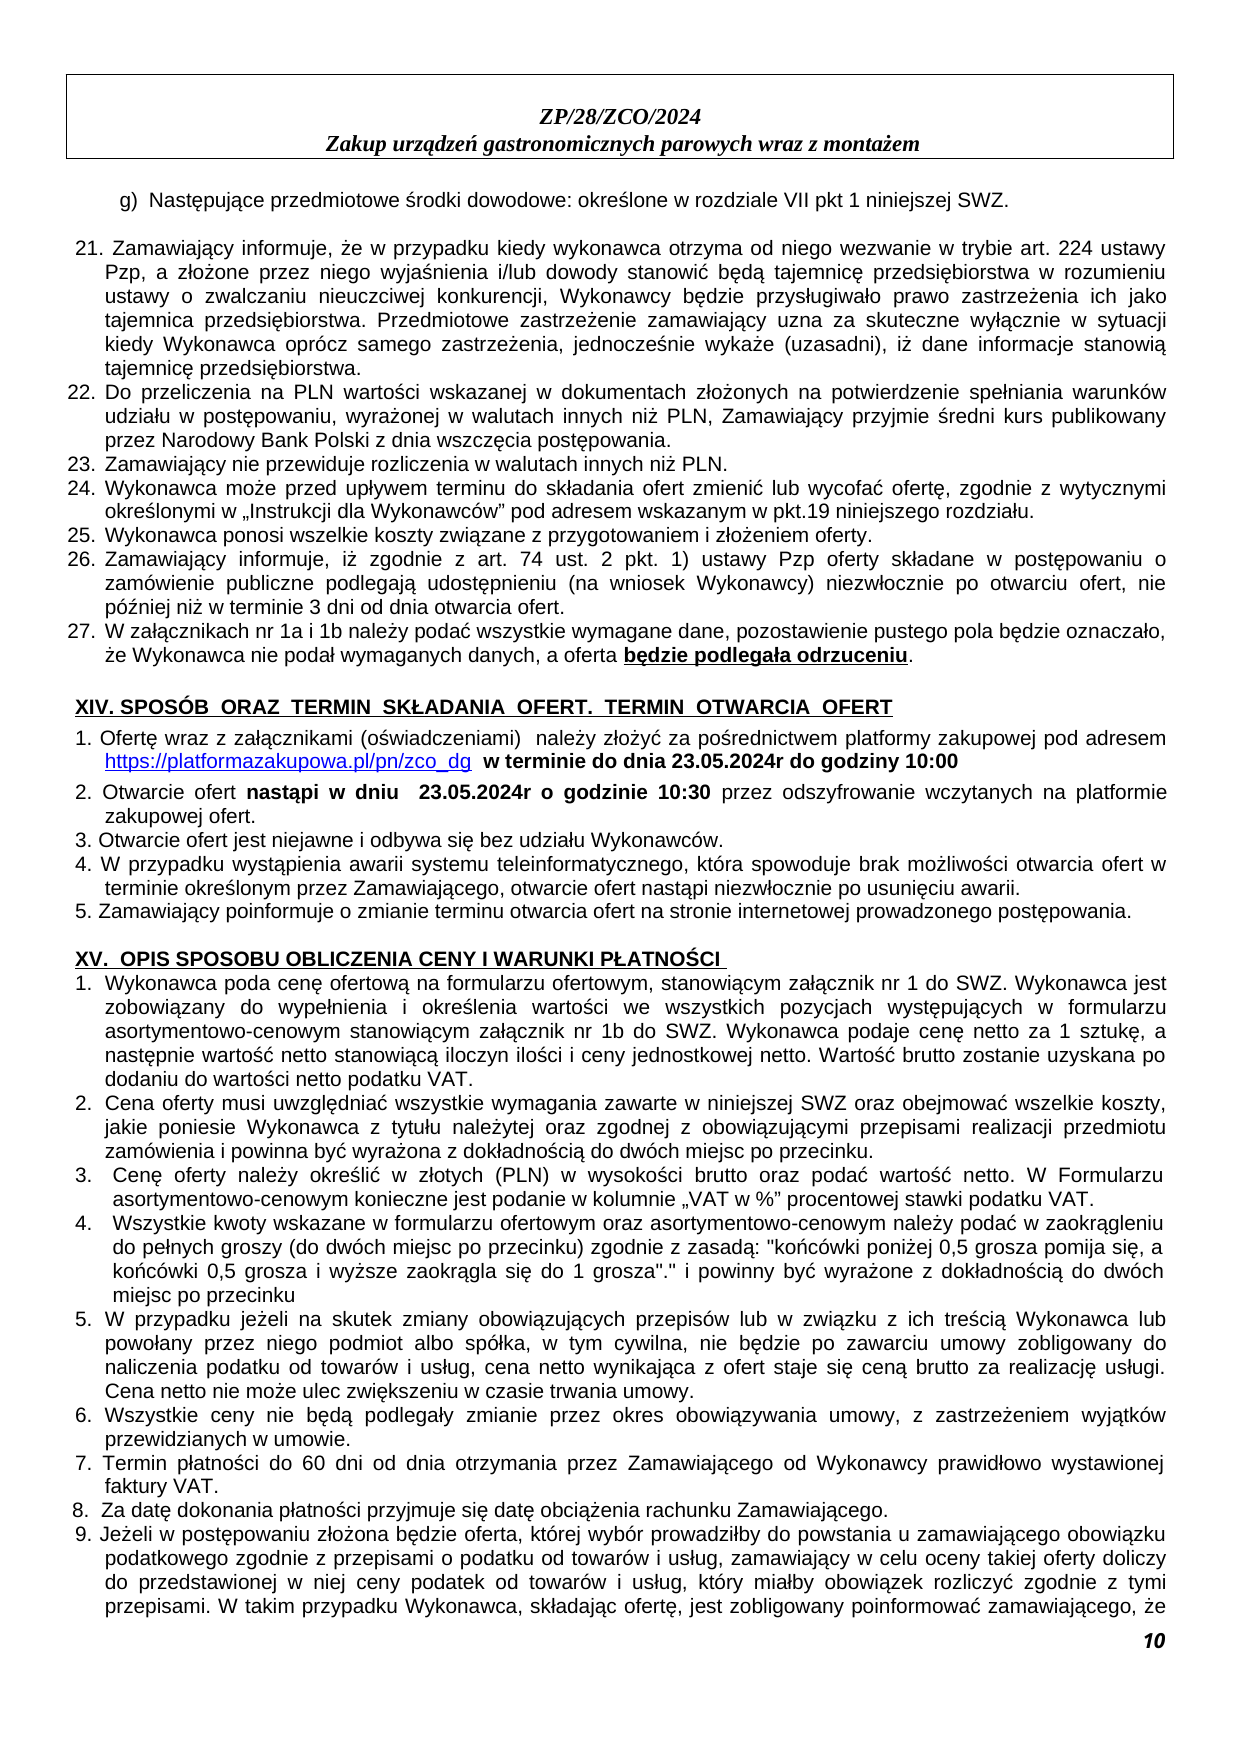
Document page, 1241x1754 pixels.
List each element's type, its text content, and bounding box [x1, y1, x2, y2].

list W przypadku jeżeli na skutek zmiany obowiązujących przepisów lub w związku z ich treścią Wykonawca lub powołany przez niego podmiot albo spółka, w tym cywilna, nie będzie po zawarciu umowy zobligowany do naliczenia podatku od towarów i usług, cena netto wynikająca z ofert staje się ceną brutto za realizację usługi. Cena netto nie może ulec zwiększeniu w czasie trwania umowy. [75, 1307, 1168, 1402]
text 3. Otwarcie ofert jest niejawne i odbywa się bez udziału Wykonawców. [75, 827, 1168, 851]
list W załącznikach nr 1a i 1b należy podać wszystkie wymagane dane, pozostawienie pustego pola będzie oznaczało, że Wykonawca nie podał wymaganych danych, a oferta będzie podlegała odrzuceniu. [67, 619, 1168, 667]
text 1. Ofertę wraz z załącznikami (oświadczeniami) należy złożyć za pośrednictwem platformy zakupowej pod adresem https://platformazakupowa.pl/pn/zco_dg w terminie do dnia 23.05.2024r do godziny 10:00 [75, 725, 1168, 773]
list Cena oferty musi uwzględniać wszystkie wymagania zawarte w niniejszej SWZ oraz obejmować wszelkie koszty, jakie poniesie Wykonawca z tytułu należytej oraz zgodnej z obowiązującymi przepisami realizacji przedmiotu zamówienia i powinna być wyrażona z dokładnością do dwóch miejsc po przecinku. [75, 1091, 1168, 1163]
text 4. W przypadku wystąpienia awarii systemu teleinformatycznego, która spowoduje brak możliwości otwarcia ofert w terminie określonym przez Zamawiającego, otwarcie ofert nastąpi niezwłocznie po usunięciu awarii. [75, 851, 1168, 899]
text XIV. SPOSÓB ORAZ TERMIN SKŁADANIA OFERT. TERMIN OTWARCIA OFERT [75, 695, 1121, 719]
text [75, 1522, 1168, 1618]
text XV. OPIS SPOSOBU OBLICZENIA CENY I WARUNKI PŁATNOŚCI [75, 947, 1121, 971]
text 7. Termin płatności do 60 dni od dnia otrzymania przez Zamawiającego od Wykonawcy prawidłowo wystawionej faktury VAT. [75, 1450, 1165, 1498]
list Zamawiający informuje, że w przypadku kiedy wykonawca otrzyma od niego wezwanie w trybie art. 224 ustawy Pzp, a złożone przez niego wyjaśnienia i/lub dowody stanowić będą tajemnicę przedsiębiorstwa w rozumieniu ustawy o zwalczaniu nieuczciwej konkurencji, Wykonawcy będzie przysługiwało prawo zastrzeżenia ich jako tajemnica przedsiębiorstwa. Przedmiotowe zastrzeżenie zamawiający uzna za skuteczne wyłącznie w sytuacji kiedy Wykonawca oprócz samego zastrzeżenia, jednocześnie wykaże (uzasadni), iż dane informacje stanowią tajemnicę przedsiębiorstwa. [75, 236, 1168, 379]
list Zamawiający nie przewiduje rozliczenia w walutach innych niż PLN. [67, 451, 1168, 475]
list Zamawiający informuje, iż zgodnie z art. 74 ust. 2 pkt. 1) ustawy Pzp oferty składane w postępowaniu o zamówienie publiczne podlegają udostępnieniu (na wniosek Wykonawcy) niezwłocznie po otwarciu ofert, nie później niż w terminie 3 dni od dnia otwarcia ofert. [67, 547, 1168, 619]
text 5. Zamawiający poinformuje o zmianie terminu otwarcia ofert na stronie internetowej prowadzonego postępowania. [75, 899, 1168, 923]
text 2. Otwarcie ofert nastąpi w dniu 23.05.2024r o godzinie 10:30 przez odszyfrowanie wczytanych na platformie zakupowej ofert. [75, 779, 1168, 827]
list Wykonawca poda cenę ofertową na formularzu ofertowym, stanowiącym załącznik nr 1 do SWZ. Wykonawca jest zobowiązany do wypełnienia i określenia wartości we wszystkich pozycjach występujących w formularzu asortymentowo-cenowym stanowiącym załącznik nr 1b do SWZ. Wykonawca podaje cenę netto za 1 sztukę, a następnie wartość netto stanowiącą iloczyn ilości i ceny jednostkowej netto. Wartość brutto zostanie uzyskana po dodaniu do wartości netto podatku VAT. [75, 971, 1168, 1091]
list Wykonawca może przed upływem terminu do składania ofert zmienić lub wycofać ofertę, zgodnie z wytycznymi określonymi w „Instrukcji dla Wykonawców” pod adresem wskazanym w pkt.19 niniejszego rozdziału. [67, 475, 1168, 523]
text 8. Za datę dokonania płatności przyjmuje się datę obciążenia rachunku Zamawiającego. [60, 1498, 1168, 1522]
list Do przeliczenia na PLN wartości wskazanej w dokumentach złożonych na potwierdzenie spełniania warunków udziału w postępowaniu, wyrażonej w walutach innych niż PLN, Zamawiający przyjmie średni kurs publikowany przez Narodowy Bank Polski z dnia wszczęcia postępowania. [67, 379, 1168, 451]
text 6. Wszystkie ceny nie będą podlegały zmianie przez okres obowiązywania umowy, z zastrzeżeniem wyjątków przewidzianych w umowie. [75, 1402, 1168, 1450]
list Wykonawca ponosi wszelkie koszty związane z przygotowaniem i złożeniem oferty. [67, 523, 1168, 547]
list Cenę oferty należy określić w złotych (PLN) w wysokości brutto oraz podać wartość netto. W Formularzu asortymentowo-cenowym konieczne jest podanie w kolumnie „VAT w %” procentowej stawki podatku VAT. [75, 1163, 1165, 1211]
list Wszystkie kwoty wskazane w formularzu ofertowym oraz asortymentowo-cenowym należy podać w zaokrągleniu do pełnych groszy (do dwóch miejsc po przecinku) zgodnie z zasadą: "końcówki poniżej 0,5 grosza pomija się, a końcówki 0,5 grosza i wyższe zaokrągla się do 1 grosza"." i powinny być wyrażone z dokładnością do dwóch miejsc po przecinku [75, 1211, 1165, 1307]
list Następujące przedmiotowe środki dowodowe: określone w rozdziale VII pkt 1 niniejszej SWZ. [119, 188, 1168, 212]
